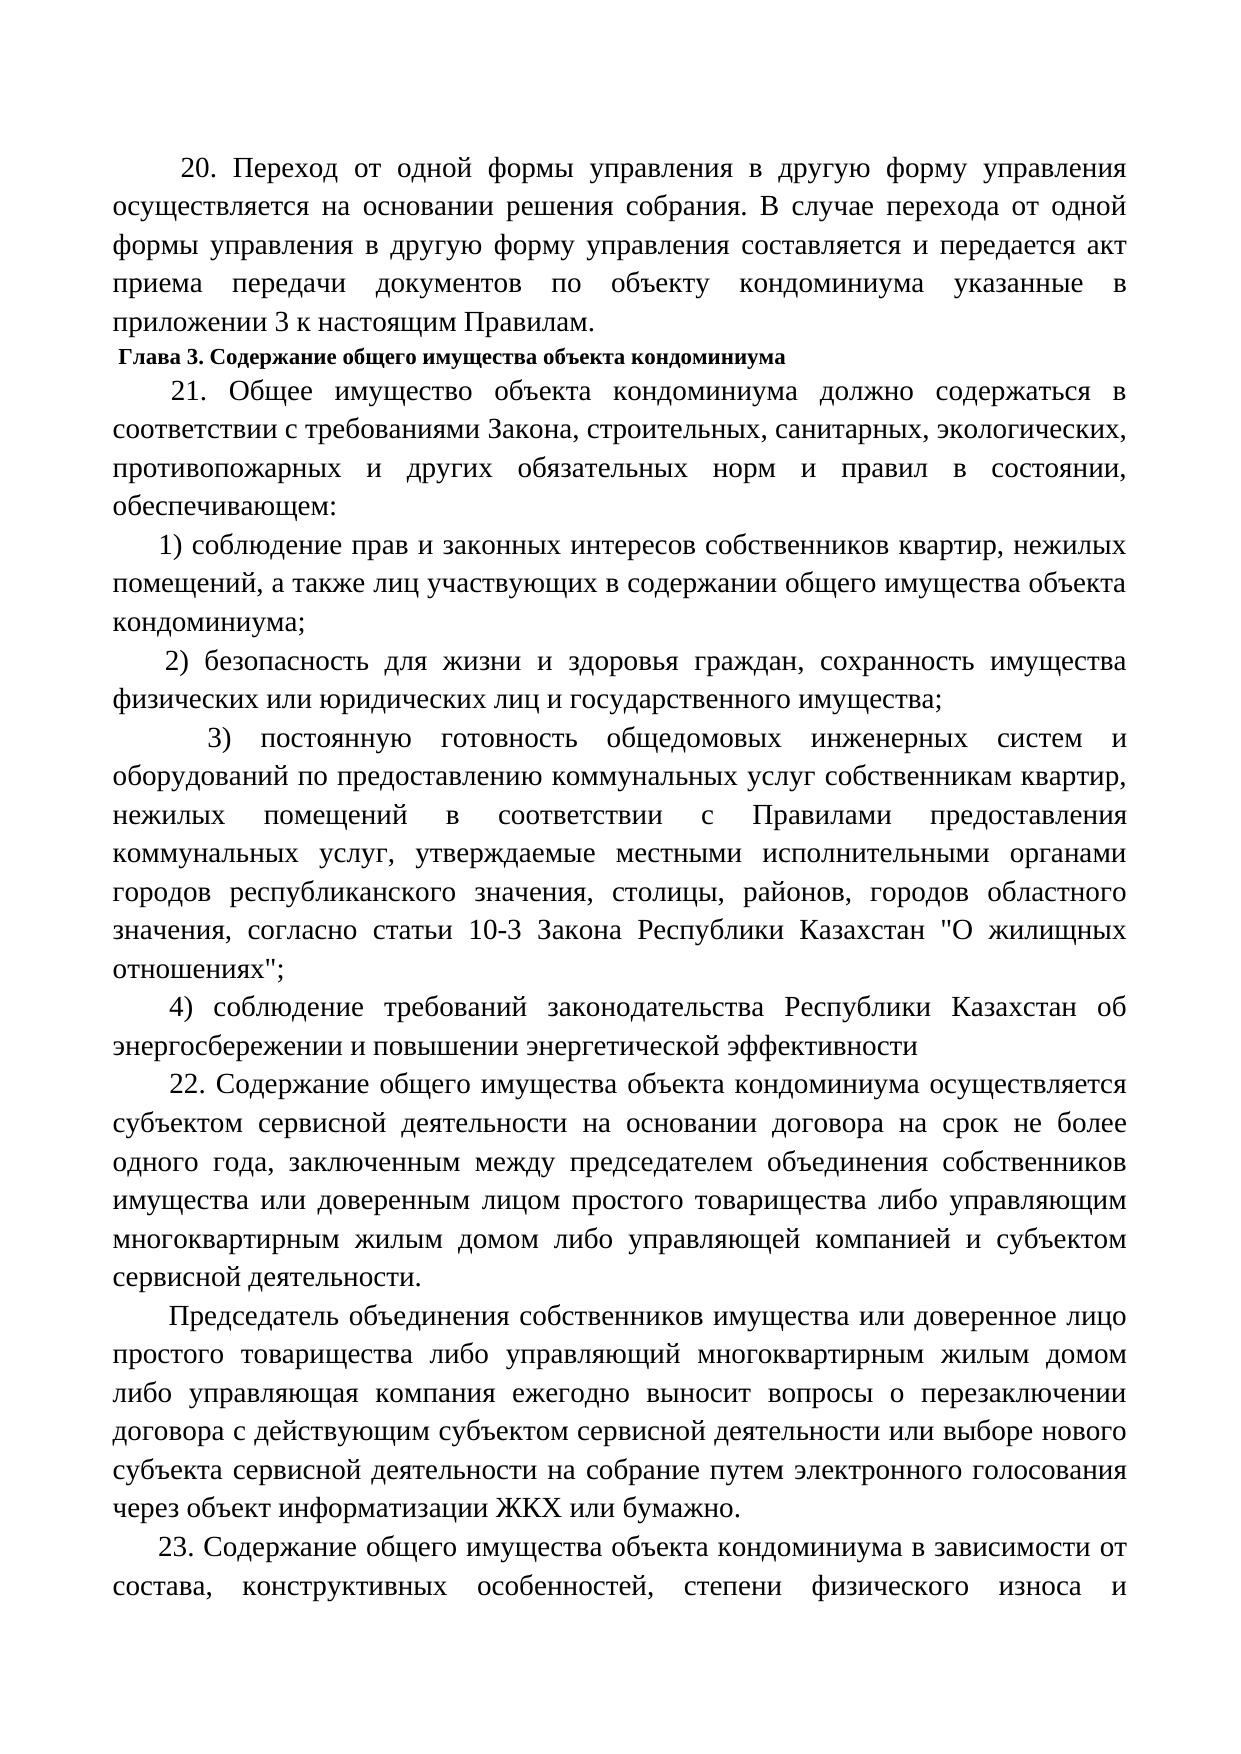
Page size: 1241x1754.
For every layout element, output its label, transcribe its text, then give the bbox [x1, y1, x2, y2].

text Глава 3. Содержание общего имущества объекта кондоминиума [112, 343, 1128, 369]
text 22. Содержание общего имущества объекта кондоминиума осуществляется субъектом сервисной деятельности на основании договора на срок не более одного года, заключенным между председателем объединения собственников имущества или доверенным лицом простого товарищества либо управляющим многоквартирным жилым домом либо управляющей компанией и субъектом сервисной деятельности. [112, 1067, 1128, 1293]
text 20. Переход от одной формы управления в другую форму управления осуществляется на основании решения собрания. В случае перехода от одной формы управления в другую форму управления составляется и передается акт приема передачи документов по объекту кондоминиума указанные в приложении 3 к настоящим Правилам. [112, 150, 1128, 338]
text 21. Общее имущество объекта кондоминиума должно содержаться в соответствии с требованиями Закона, строительных, санитарных, экологических, противопожарных и других обязательных норм и правил в состоянии, обеспечивающем: [112, 373, 1128, 522]
text 2) безопасность для жизни и здоровья граждан, сохранность имущества физических или юридических лиц и государственного имущества; [112, 643, 1128, 715]
text 3) постоянную готовность общедомовых инженерных систем и оборудований по предоставлению коммунальных услуг собственникам квартир, нежилых помещений в соответствии с Правилами предоставления коммунальных услуг, утверждаемые местными исполнительными органами городов республиканского значения, столицы, районов, городов областного значения, согласно статьи 10-3 Закона Республики Казахстан "О жилищных отношениях"; [112, 720, 1128, 984]
text Председатель объединения собственников имущества или доверенное лицо простого товарищества либо управляющий многоквартирным жилым домом либо управляющая компания ежегодно выносит вопросы о перезаключении договора с действующим субъектом сервисной деятельности или выборе нового субъекта сервисной деятельности на собрание путем электронного голосования через объект информатизации ЖКХ или бумажно. [112, 1298, 1128, 1524]
text 4) соблюдение требований законодательства Республики Казахстан об энергосбережении и повышении энергетической эффективности [112, 989, 1128, 1062]
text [112, 1529, 1128, 1601]
text 1) соблюдение прав и законных интересов собственников квартир, нежилых помещений, а также лиц участвующих в содержании общего имущества объекта кондоминиума; [112, 527, 1128, 638]
